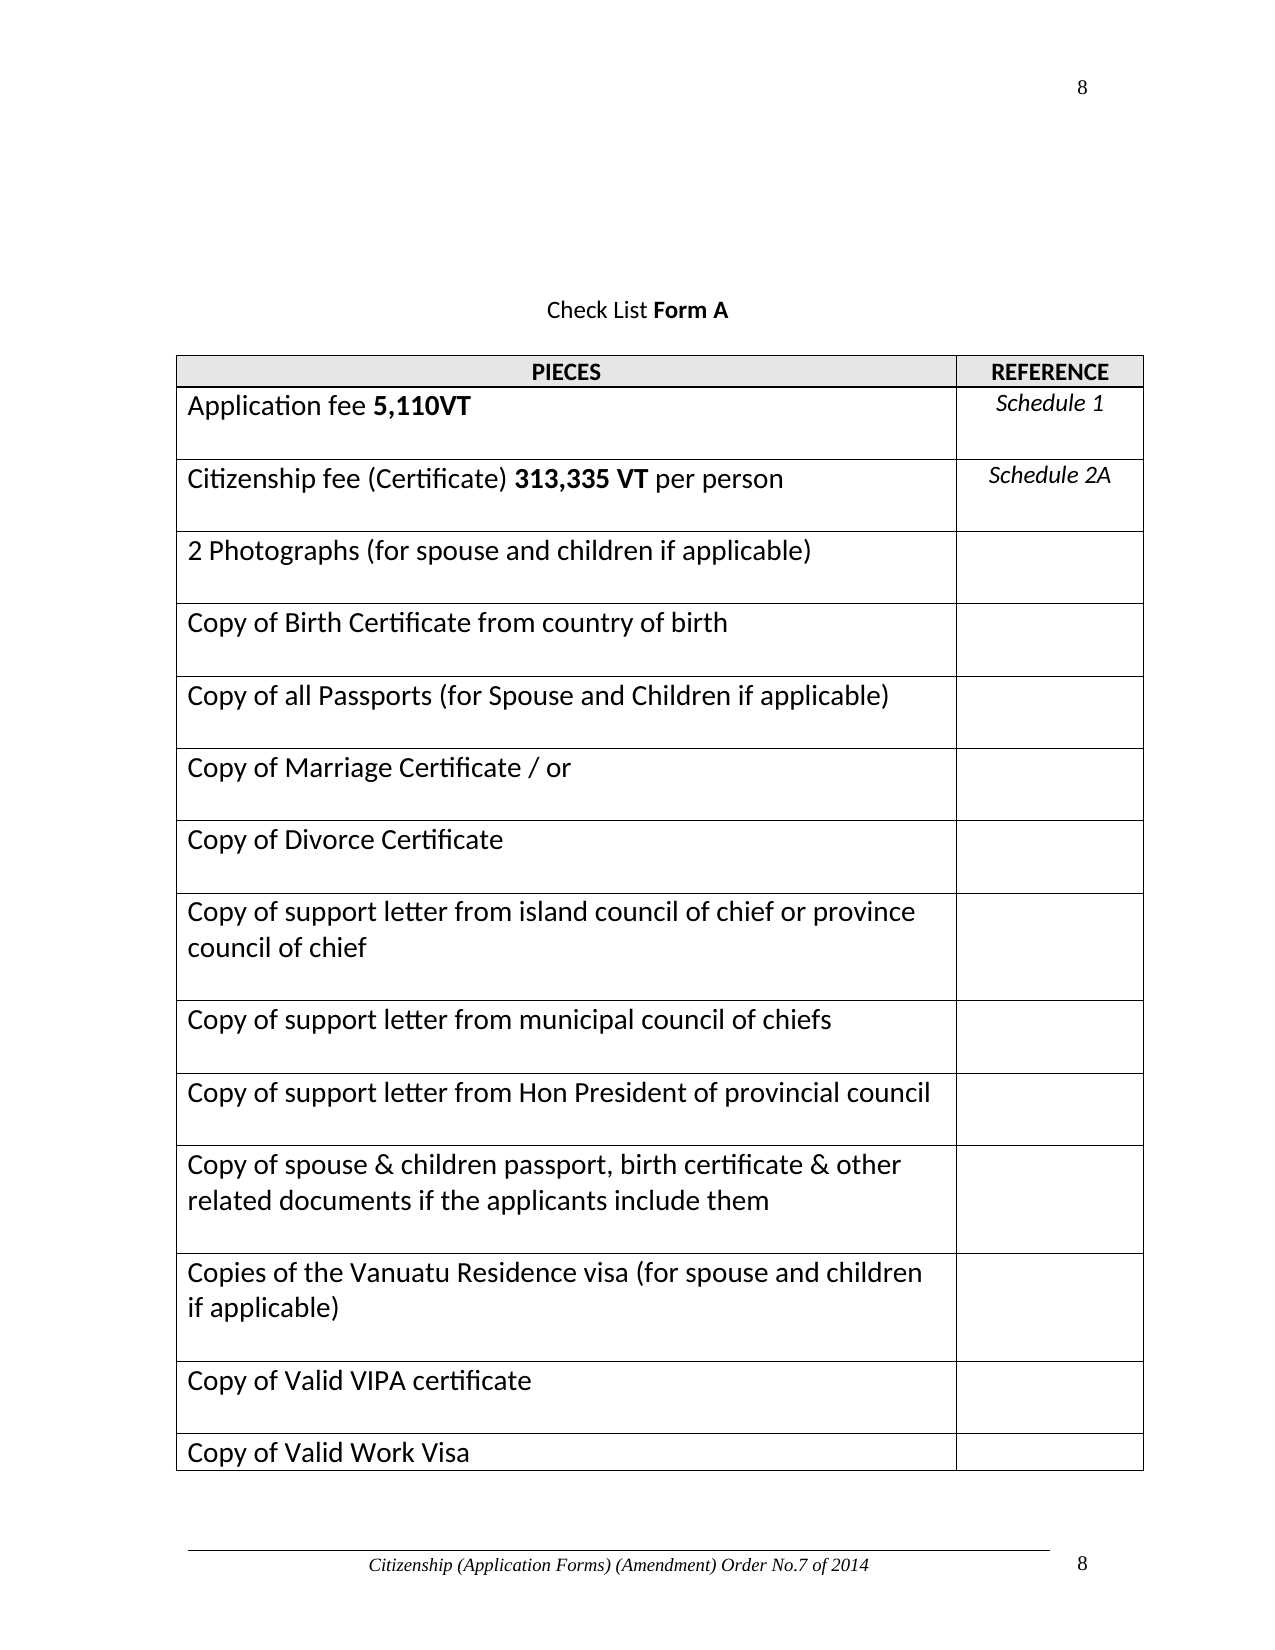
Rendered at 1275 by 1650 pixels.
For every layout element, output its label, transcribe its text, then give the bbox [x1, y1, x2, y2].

table_cell Copy of support letter from Hon President of provincial council [177, 1074, 956, 1145]
table_cell [957, 749, 1143, 820]
table_cell [957, 1001, 1143, 1073]
table_cell [957, 1074, 1143, 1145]
table_cell Copy of Marriage Certificate / or [177, 749, 956, 820]
table_cell Copy of support letter from island council of chief or province council of chief [177, 894, 956, 1000]
table_cell [957, 604, 1143, 676]
table_cell [957, 1434, 1143, 1470]
table_cell [957, 821, 1143, 892]
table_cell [177, 1434, 956, 1470]
table_cell [957, 532, 1143, 603]
table_cell Copy of all Passports (for Spouse and Children if applicable) [177, 677, 956, 748]
table_cell Copy of Divorce Certificate [177, 821, 956, 892]
table_cell Copy of Valid VIPA certificate [177, 1362, 956, 1433]
table_cell Schedule 1 [957, 388, 1143, 459]
table_cell Copy of Birth Certificate from country of birth [177, 604, 956, 676]
text Check List Form A [187, 294, 1087, 324]
table_cell Copy of spouse & children passport, birth certificate & other related documents if the applicants include them [177, 1146, 956, 1253]
table_cell Citizenship fee (Certificate) 313,335 VT per person [177, 460, 956, 531]
table_cell [957, 1362, 1143, 1433]
table_cell [957, 677, 1143, 748]
table_cell Application fee 5,110VT [177, 388, 956, 459]
table_cell [957, 1254, 1143, 1361]
table_header PIECES [177, 356, 956, 386]
table_cell 2 Photographs (for spouse and children if applicable) [177, 532, 956, 603]
table_cell Copies of the Vanuatu Residence visa (for spouse and children if applicable) [177, 1254, 956, 1361]
table_cell [957, 894, 1143, 1000]
table_cell Schedule 2A [957, 460, 1143, 531]
table_cell [957, 1146, 1143, 1253]
table_cell Copy of support letter from municipal council of chiefs [177, 1001, 956, 1073]
table_header REFERENCE [957, 356, 1143, 386]
